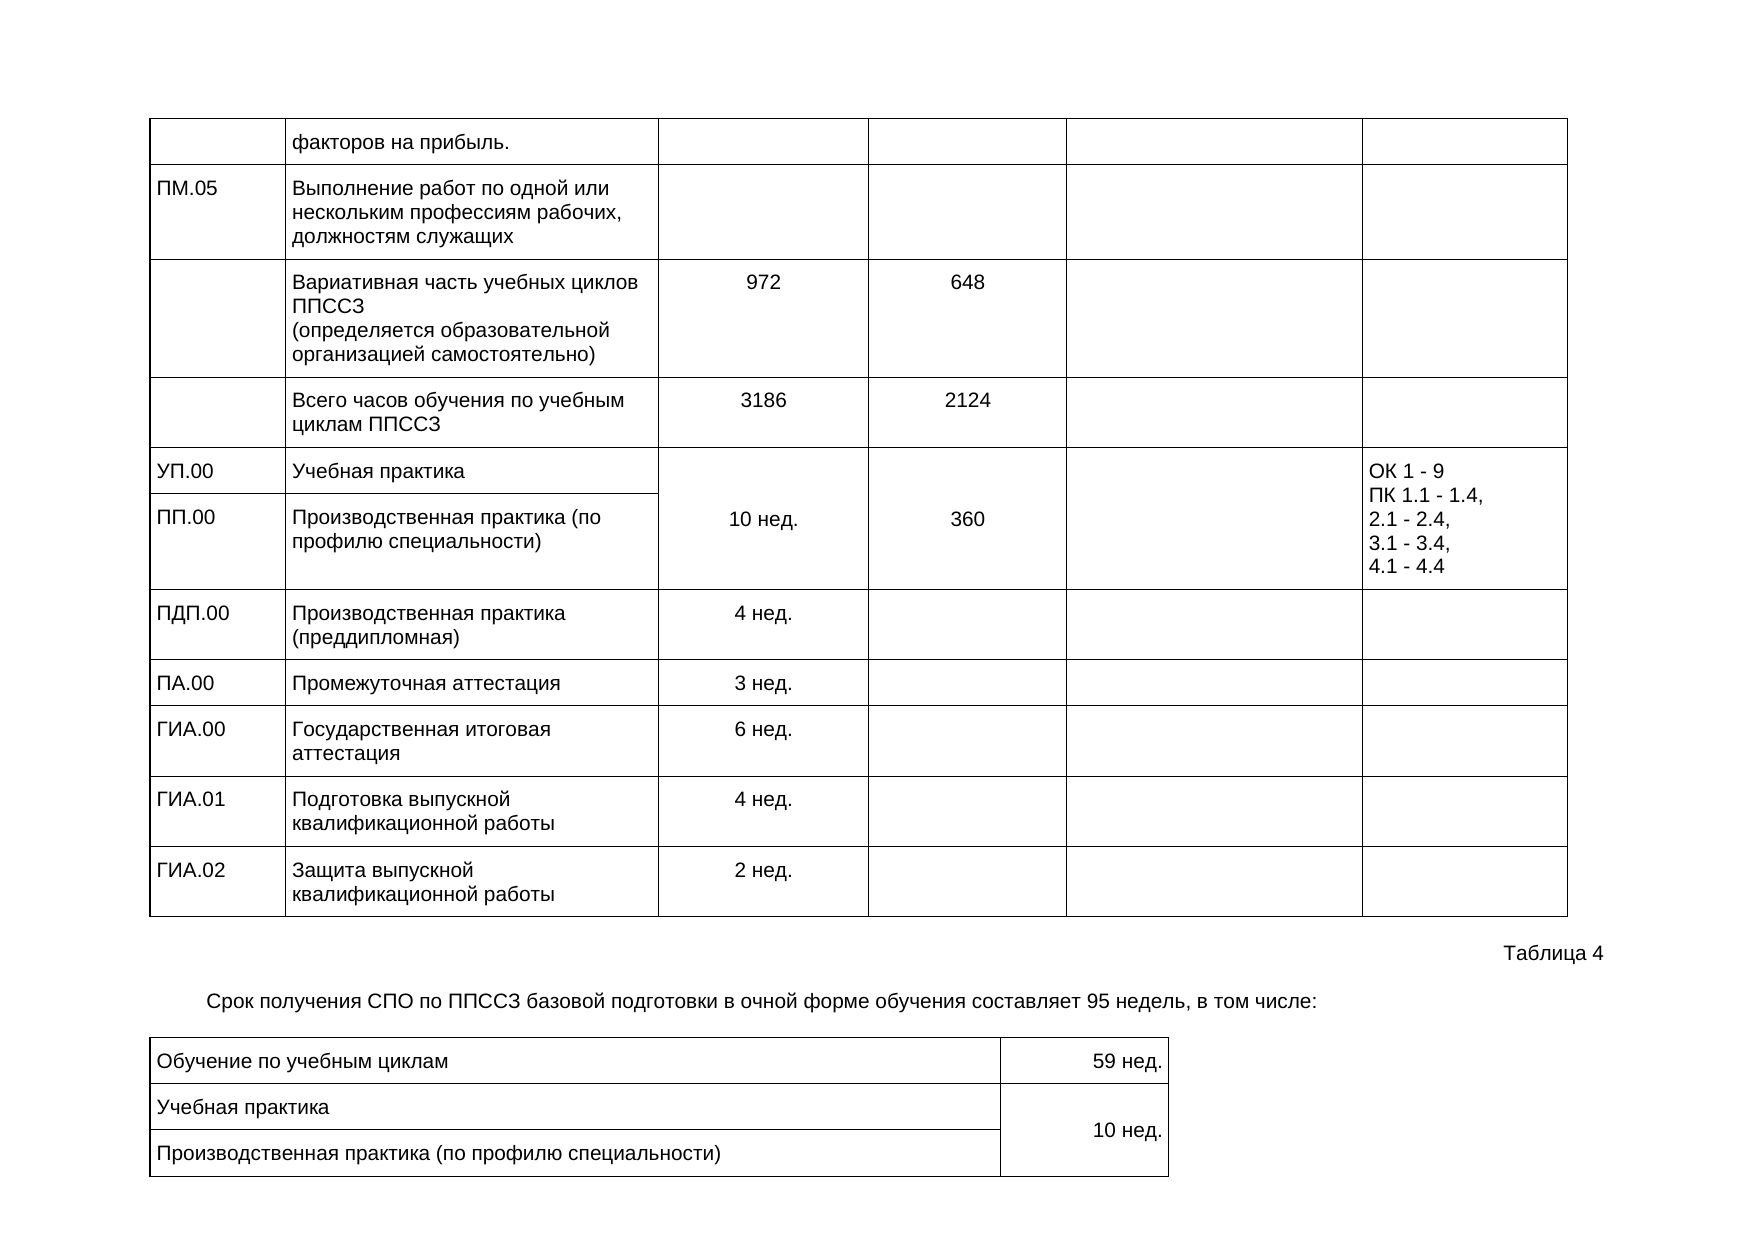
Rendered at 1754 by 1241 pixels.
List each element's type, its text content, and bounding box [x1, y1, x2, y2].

table_cell ГИА.01 [151, 777, 285, 846]
table_cell ПМ.05 [151, 165, 285, 258]
table_cell Защита выпускной квалификационной работы [286, 847, 658, 916]
table_cell [869, 847, 1066, 916]
table_cell 2124 [869, 378, 1066, 447]
table_cell [1363, 590, 1567, 659]
table_cell [1363, 378, 1567, 447]
table_cell Производственная практика (по профилю специальности) [151, 1130, 1000, 1176]
table_cell Вариативная часть учебных циклов ППССЗ (определяется образовательной организацией самостоятельно) [286, 260, 658, 377]
table_cell 4 нед. [659, 590, 868, 659]
table_cell [1067, 706, 1362, 776]
table_cell [1363, 660, 1567, 705]
table_cell 3186 [659, 378, 868, 447]
table_cell 360 [869, 448, 1066, 589]
table_cell ПП.00 [151, 494, 285, 589]
table_header 59 нед. [1001, 1038, 1168, 1083]
table_cell 2 нед. [659, 847, 868, 916]
table_cell Всего часов обучения по учебным циклам ППССЗ [286, 378, 658, 447]
table_header Обучение по учебным циклам [151, 1038, 1000, 1083]
table_cell [1067, 847, 1362, 916]
table_cell [1067, 378, 1362, 447]
table_cell [659, 165, 868, 258]
table_cell 10 нед. [659, 448, 868, 589]
table_cell [1067, 260, 1362, 377]
table_cell УП.00 [151, 448, 285, 493]
table_cell [869, 660, 1066, 705]
table_cell [869, 777, 1066, 846]
table_cell 972 [659, 260, 868, 377]
table_cell Промежуточная аттестация [286, 660, 658, 705]
table_cell 6 нед. [659, 706, 868, 776]
table_cell 4 нед. [659, 777, 868, 846]
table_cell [1067, 119, 1362, 164]
table_cell [869, 706, 1066, 776]
table_cell [869, 165, 1066, 258]
table_cell Производственная практика (по профилю специальности) [286, 494, 658, 589]
table_cell ГИА.02 [151, 847, 285, 916]
table_cell [1363, 706, 1567, 776]
text Таблица 4 [150, 941, 1604, 965]
text Срок получения СПО по ППССЗ базовой подготовки в очной форме обучения составляет 95 недель, в том числе: [150, 989, 1604, 1013]
table_cell Государственная итоговая аттестация [286, 706, 658, 776]
table_cell [1363, 165, 1567, 258]
table_cell Подготовка выпускной квалификационной работы [286, 777, 658, 846]
table_cell [1067, 590, 1362, 659]
table_cell ОК 1 - 9 ПК 1.1 - 1.4, 2.1 - 2.4, 3.1 - 3.4, 4.1 - 4.4 [1363, 448, 1567, 589]
table_cell Выполнение работ по одной или нескольким профессиям рабочих, должностям служащих [286, 165, 658, 258]
table_cell [1067, 448, 1362, 589]
table_cell ПДП.00 [151, 590, 285, 659]
table_cell [1067, 165, 1362, 258]
table_cell [151, 260, 285, 377]
table_cell ГИА.00 [151, 706, 285, 776]
table_cell [1067, 777, 1362, 846]
table_cell Учебная практика [151, 1084, 1000, 1129]
table_cell [869, 590, 1066, 659]
table_cell [1067, 660, 1362, 705]
table_cell 10 нед. [1001, 1084, 1168, 1176]
table_cell 648 [869, 260, 1066, 377]
table_cell Учебная практика [286, 448, 658, 493]
table_cell [1363, 260, 1567, 377]
table_cell ПА.00 [151, 660, 285, 705]
table_cell Производственная практика (преддипломная) [286, 590, 658, 659]
table_cell [151, 378, 285, 447]
table_cell [1363, 777, 1567, 846]
table_cell 3 нед. [659, 660, 868, 705]
table_cell [1363, 847, 1567, 916]
